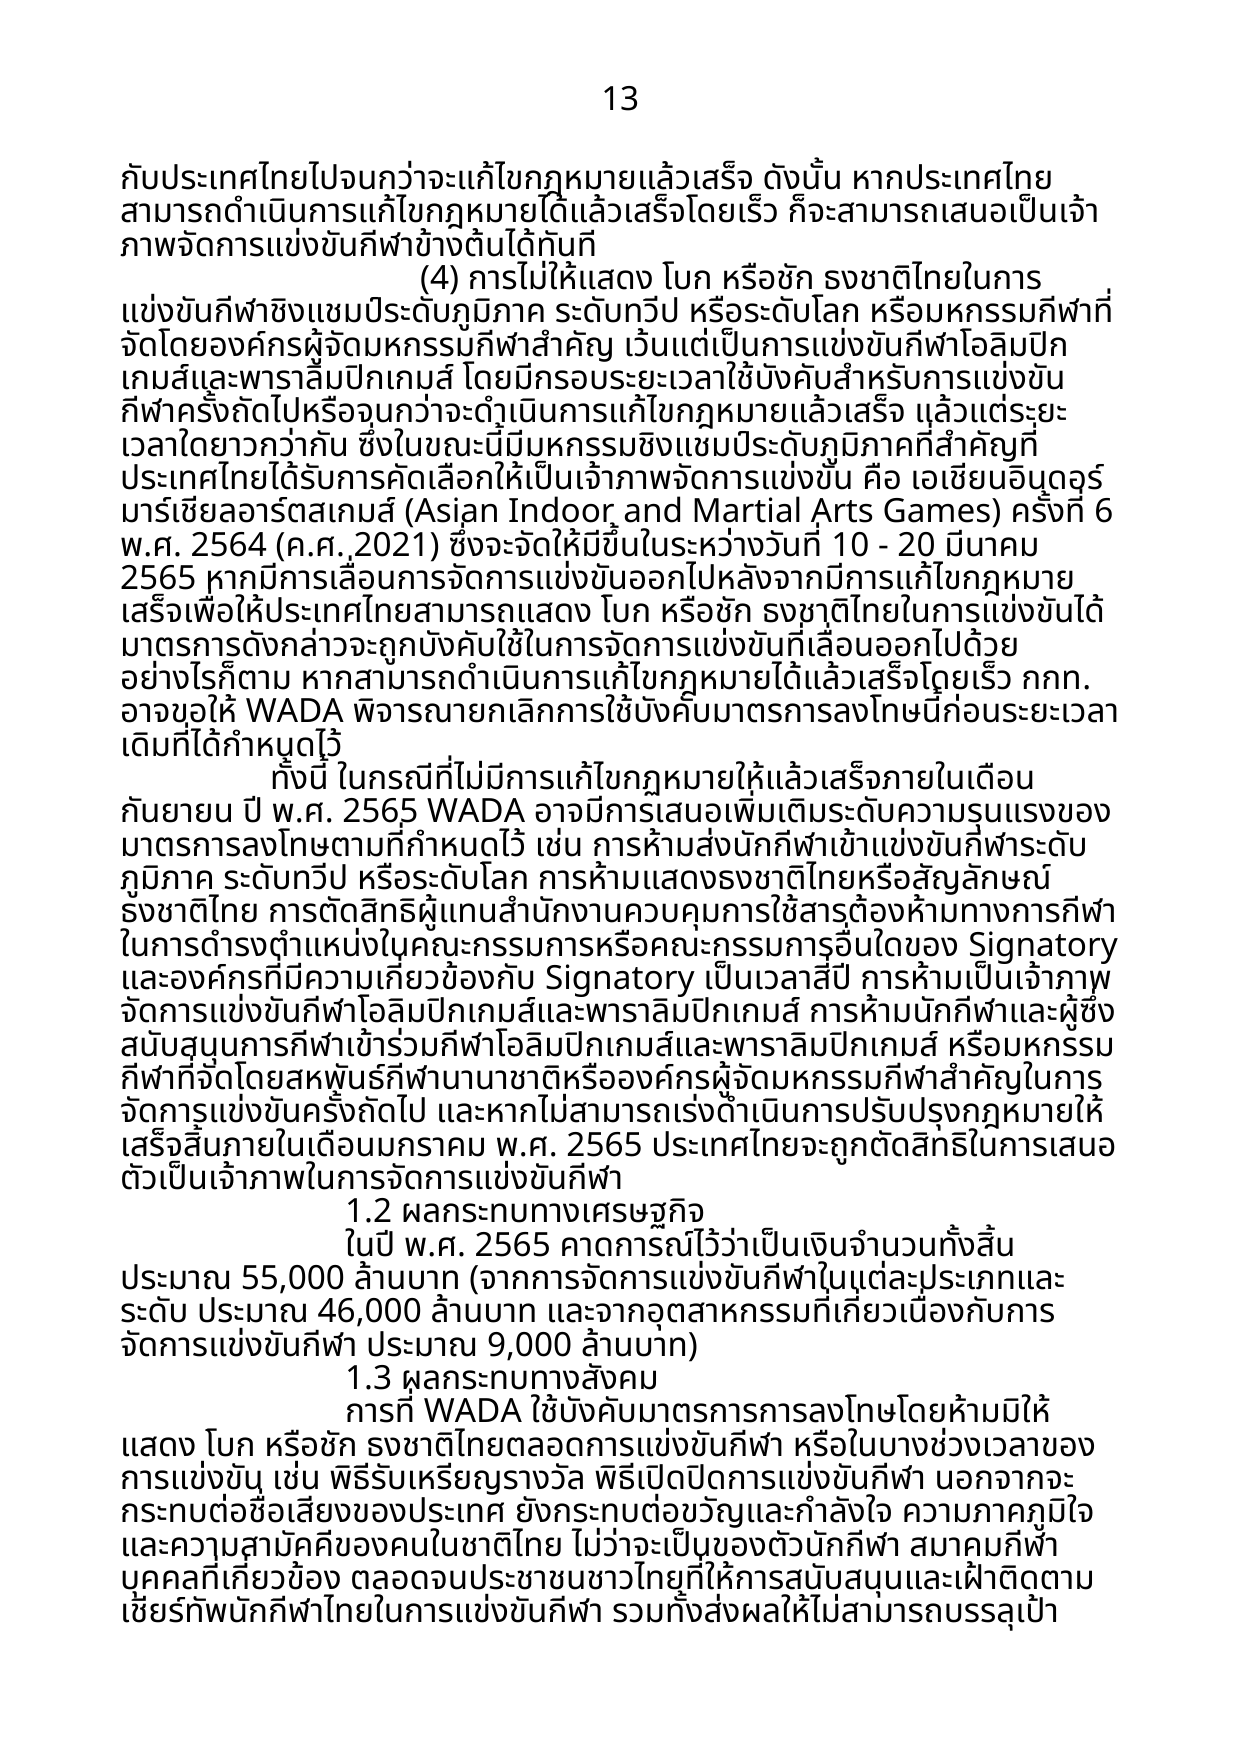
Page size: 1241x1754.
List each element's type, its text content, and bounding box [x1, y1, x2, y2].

text (4) การไม่ให้แสดง โบก หรือชัก ธงชาติไทยในการแข่งขันกีฬาชิงแชมป์ระดับภูมิภาค ระดับทวีป หรือระดับโลก หรือมหกรรมกีฬาที่จัดโดยองค์กรผู้จัดมหกรรมกีฬาสำคัญ เว้นแต่เป็นการแข่งขันกีฬาโอลิมปิกเกมส์และพาราลิมปิกเกมส์ โดยมีกรอบระยะเวลาใช้บังคับสำหรับการแข่งขันกีฬาครั้งถัดไปหรือจนกว่าจะดำเนินการแก้ไขกฎหมายแล้วเสร็จ แล้วแต่ระยะเวลาใดยาวกว่ากัน ซึ่งในขณะนี้มีมหกรรมชิงแชมป์ระดับภูมิภาคที่สำคัญที่ประเทศไทยได้รับการคัดเลือกให้เป็นเจ้าภาพจัดการแข่งขัน คือ เอเชียนอินดอร์มาร์เชียลอาร์ตสเกมส์ (Asian Indoor and Martial Arts Games) ครั้งที่ 6 พ.ศ. 2564 (ค.ศ. 2021) ซึ่งจะจัดให้มีขึ้นในระหว่างวันที่ 10 - 20 มีนาคม 2565 หากมีการเลื่อนการจัดการแข่งขันออกไปหลังจากมีการแก้ไขกฎหมายเสร็จเพื่อให้ประเทศไทยสามารถแสดง โบก หรือชัก ธงชาติไทยในการแข่งขันได้ มาตรการดังกล่าวจะถูกบังคับใช้ในการจัดการแข่งขันที่เลื่อนออกไปด้วย อย่างไรก็ตาม หากสามารถดำเนินการแก้ไขกฎหมายได้แล้วเสร็จโดยเร็ว กกท. อาจขอให้ WADA พิจารณายกเลิกการใช้บังคับมาตรการลงโทษนี้ก่อนระยะเวลาเดิมที่ได้กำหนดไว้ [120, 263, 1120, 763]
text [120, 163, 1120, 263]
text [120, 1396, 1120, 1629]
text 1.3 ผลกระทบทางสังคม [120, 1363, 1120, 1396]
text ในปี พ.ศ. 2565 คาดการณ์ไว้ว่าเป็นเงินจำนวนทั้งสิ้นประมาณ 55,000 ล้านบาท (จากการจัดการแข่งขันกีฬาในแต่ละประเภทและระดับ ประมาณ 46,000 ล้านบาท และจากอุตสาหกรรมที่เกี่ยวเนื่องกับการจัดการแข่งขันกีฬา ประมาณ 9,000 ล้านบาท) [120, 1229, 1120, 1363]
text ทั้งนี้ ในกรณีที่ไม่มีการแก้ไขกฏหมายให้แล้วเสร็จภายในเดือนกันยายน ปี พ.ศ. 2565 WADA อาจมีการเสนอเพิ่มเติมระดับความรุนแรงของมาตรการลงโทษตามที่กำหนดไว้ เช่น การห้ามส่งนักกีฬาเข้าแข่งขันกีฬาระดับภูมิภาค ระดับทวีป หรือระดับโลก การห้ามแสดงธงชาติไทยหรือสัญลักษณ์ธงชาติไทย การตัดสิทธิผู้แทนสำนักงานควบคุมการใช้สารต้องห้ามทางการกีฬาในการดำรงตำแหน่งในคณะกรรมการหรือคณะกรรมการอื่นใดของ Signatory และองค์กรที่มีความเกี่ยวข้องกับ Signatory เป็นเวลาสี่ปี การห้ามเป็นเจ้าภาพจัดการแข่งขันกีฬาโอลิมปิกเกมส์และพาราลิมปิกเกมส์ การห้ามนักกีฬาและผู้ซึ่งสนับสนุนการกีฬาเข้าร่วมกีฬาโอลิมปิกเกมส์และพาราลิมปิกเกมส์ หรือมหกรรมกีฬาที่จัดโดยสหพันธ์กีฬานานาชาติหรือองค์กรผู้จัดมหกรรมกีฬาสำคัญในการจัดการแข่งขันครั้งถัดไป และหากไม่สามารถเร่งดำเนินการปรับปรุงกฎหมายให้เสร็จสิ้นภายในเดือนมกราคม พ.ศ. 2565 ประเทศไทยจะถูกตัดสิทธิในการเสนอตัวเป็นเจ้าภาพในการจัดการแข่งขันกีฬา [120, 763, 1120, 1196]
text 1.2 ผลกระทบทางเศรษฐกิจ [120, 1196, 1120, 1229]
